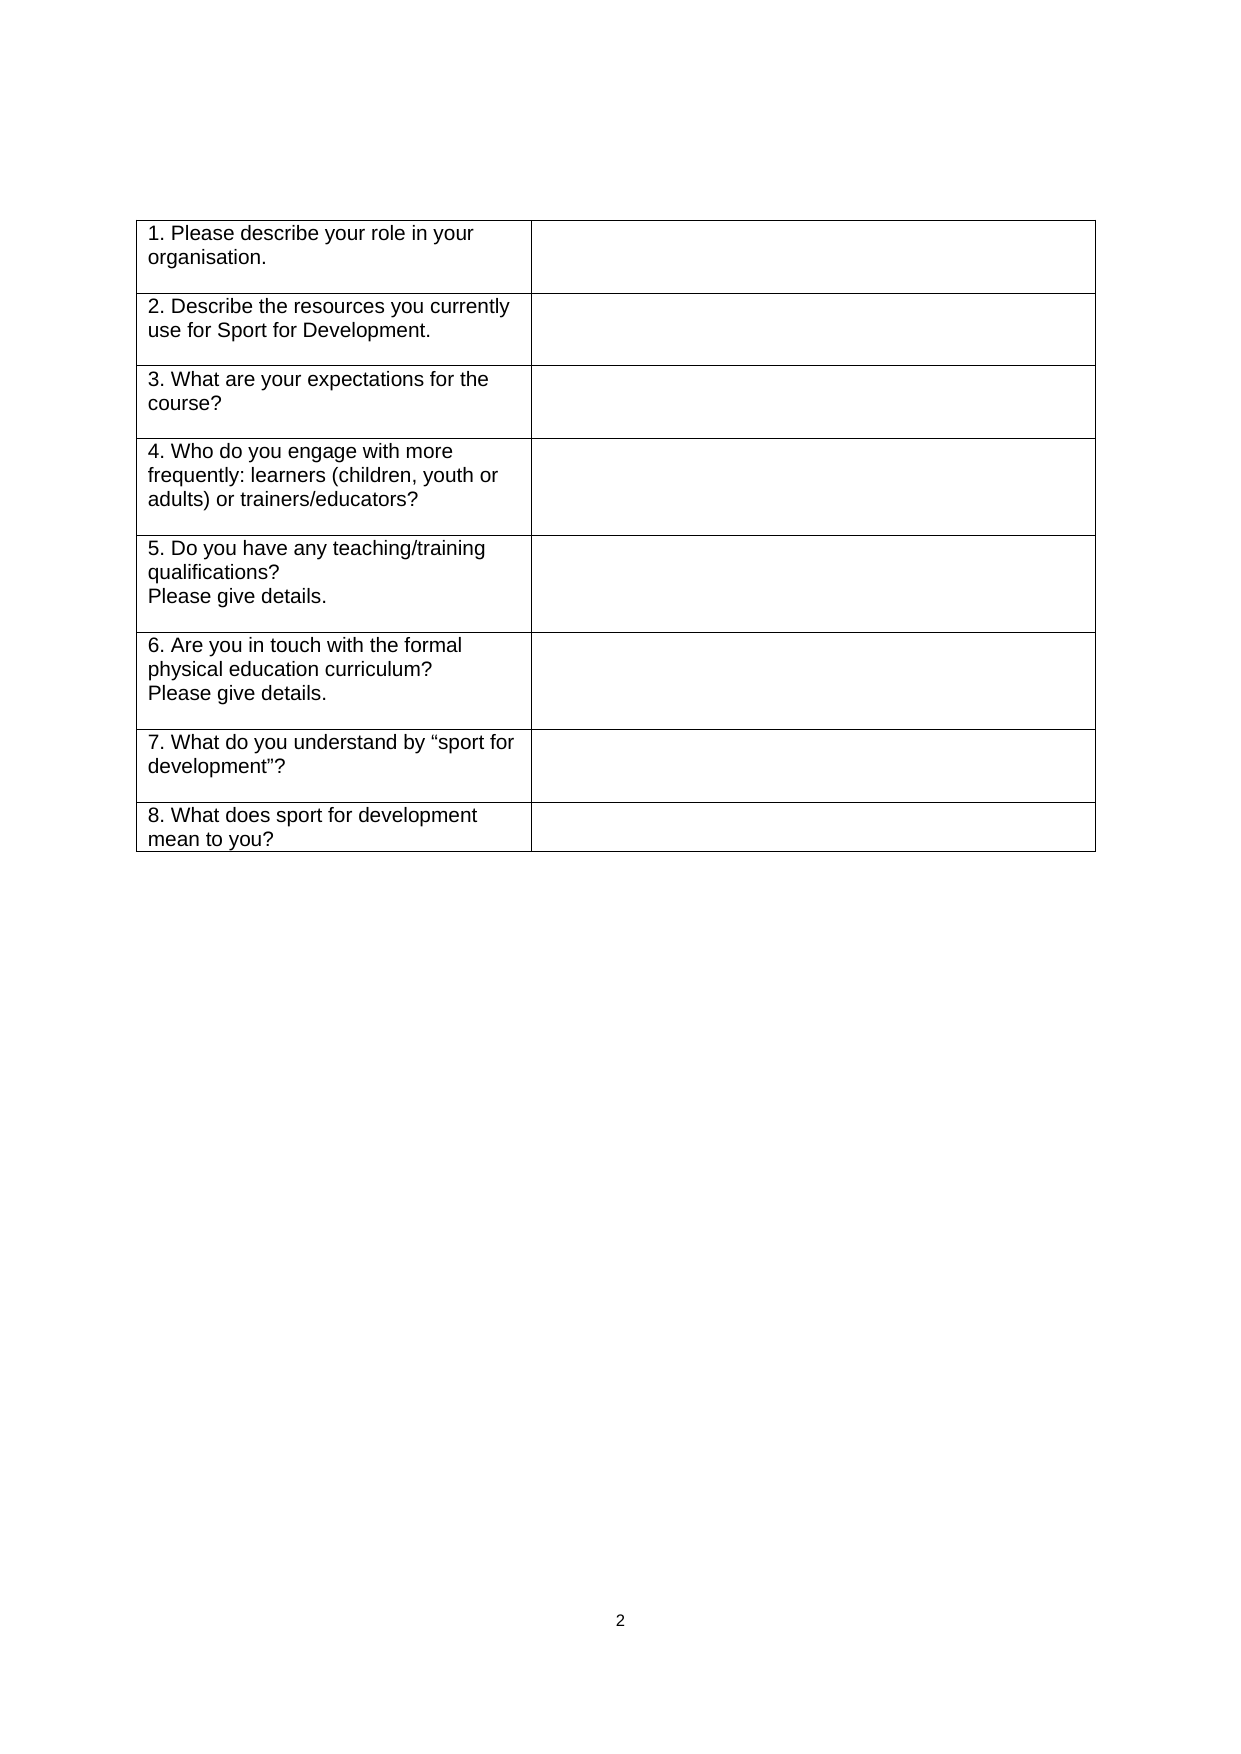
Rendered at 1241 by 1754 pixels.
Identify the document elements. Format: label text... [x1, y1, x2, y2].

table_cell [532, 294, 1095, 365]
table_cell 8. What does sport for development mean to you? [137, 803, 531, 851]
table_cell 5. Do you have any teaching/training qualifications? Please give details. [137, 536, 531, 632]
table_cell [532, 439, 1095, 535]
table_header [532, 221, 1095, 292]
table_cell 2. Describe the resources you currently use for Sport for Development. [137, 294, 531, 365]
table_cell 4. Who do you engage with more frequently: learners (children, youth or adults) or trainers/educators? [137, 439, 531, 535]
table_cell 3. What are your expectations for the course? [137, 366, 531, 438]
table_cell [532, 366, 1095, 438]
table_cell [532, 730, 1095, 802]
table_cell [532, 803, 1095, 851]
table_header 1. Please describe your role in your organisation. [137, 221, 531, 292]
table_cell 7. What do you understand by “sport for development”? [137, 730, 531, 802]
table_cell [532, 536, 1095, 632]
table_cell 6. Are you in touch with the formal physical education curriculum? Please give details. [137, 633, 531, 729]
table_cell [532, 633, 1095, 729]
